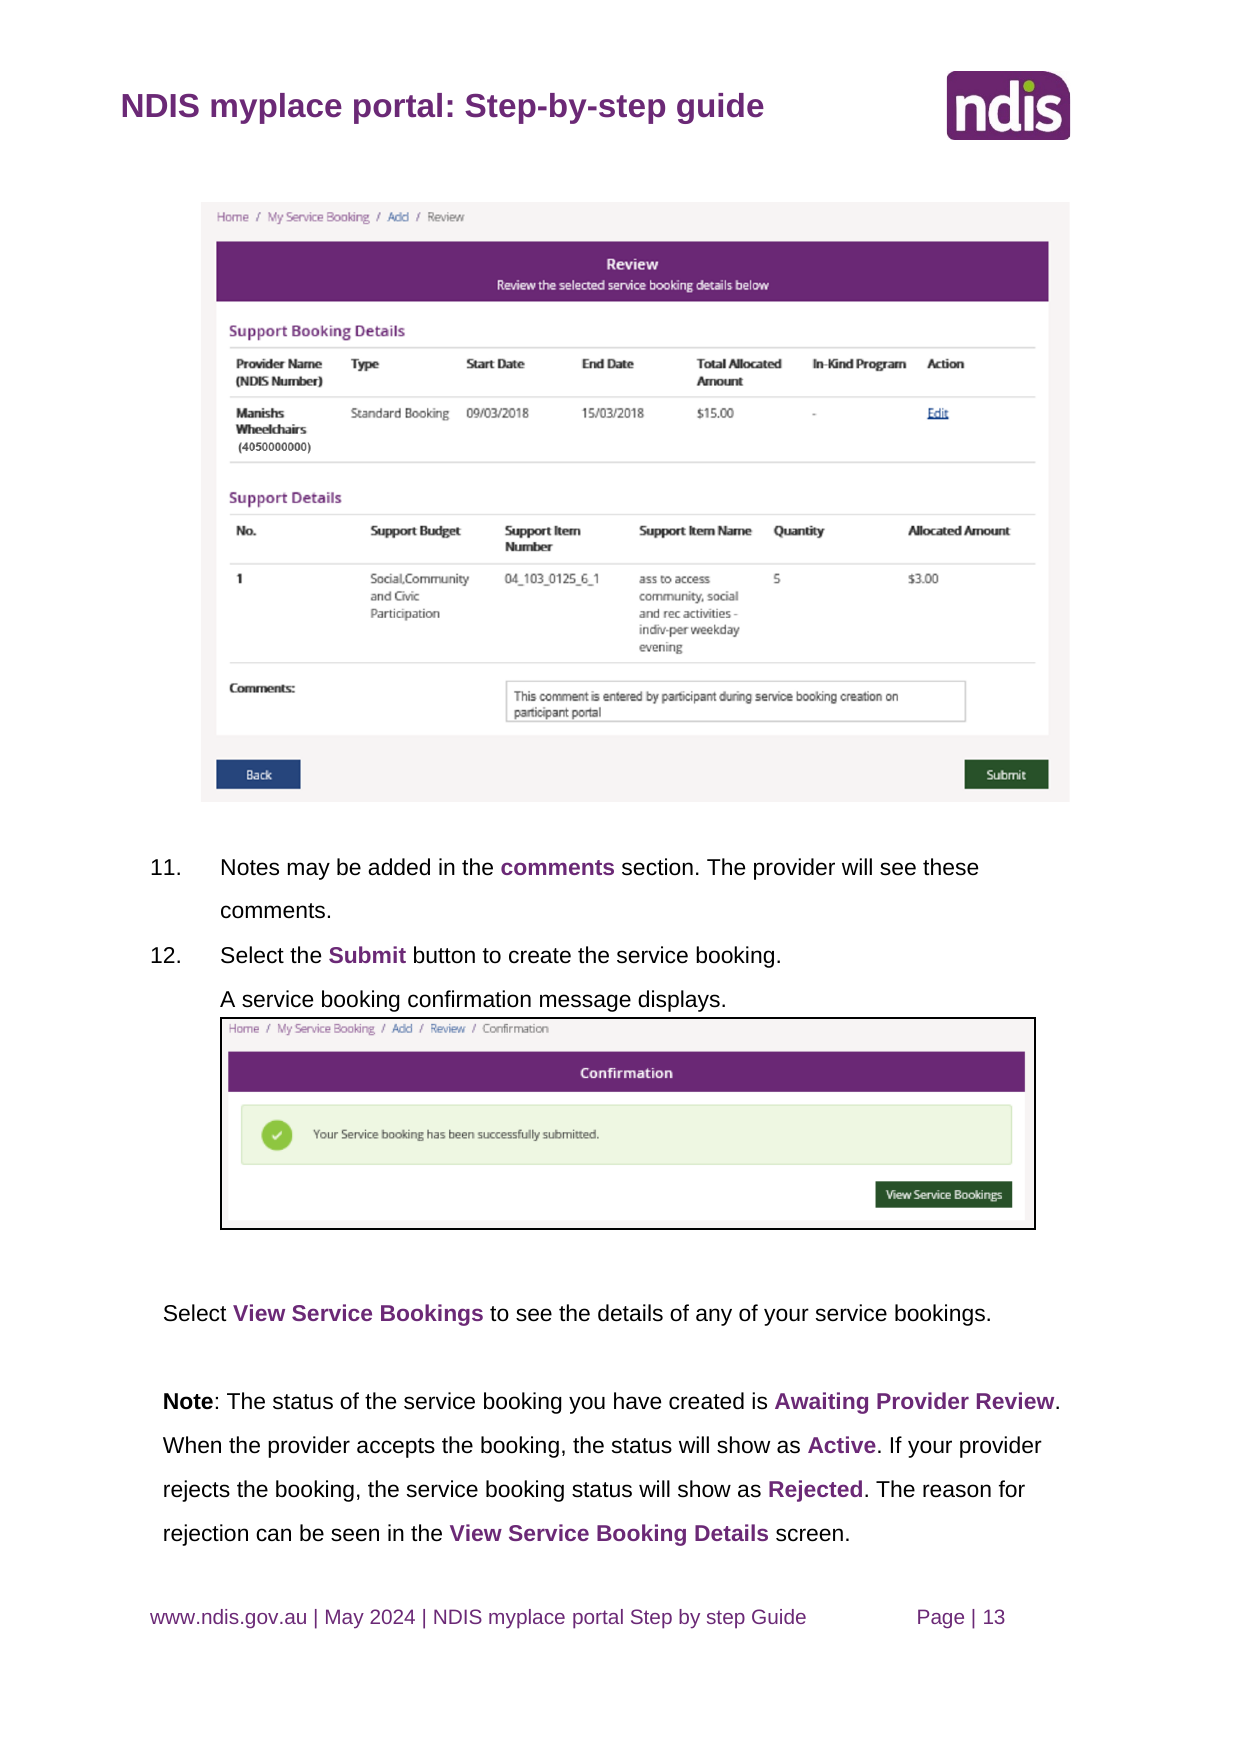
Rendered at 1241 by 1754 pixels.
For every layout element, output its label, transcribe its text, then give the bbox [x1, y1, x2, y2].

text rejection can be seen in the View Service Booking Details screen. [150, 1520, 1090, 1546]
picture [946, 71, 1071, 140]
text rejects the booking, the service booking status will show as Rejected. The reason for [150, 1476, 1090, 1502]
picture [200, 202, 1070, 802]
text 11. Notes may be added in the comments section. The provider will see these [150, 853, 1090, 880]
text When the provider accepts the booking, the status will show as Active. If your provider [150, 1432, 1090, 1458]
text Note: The status of the service booking you have created is Awaiting Provider Review. [150, 1388, 1090, 1414]
text Select View Service Bookings to see the details of any of your service bookings. [150, 1300, 1090, 1326]
text 12. Select the Submit button to create the service booking. [150, 942, 1090, 968]
text comments. [150, 897, 1090, 924]
picture [222, 1019, 1034, 1228]
